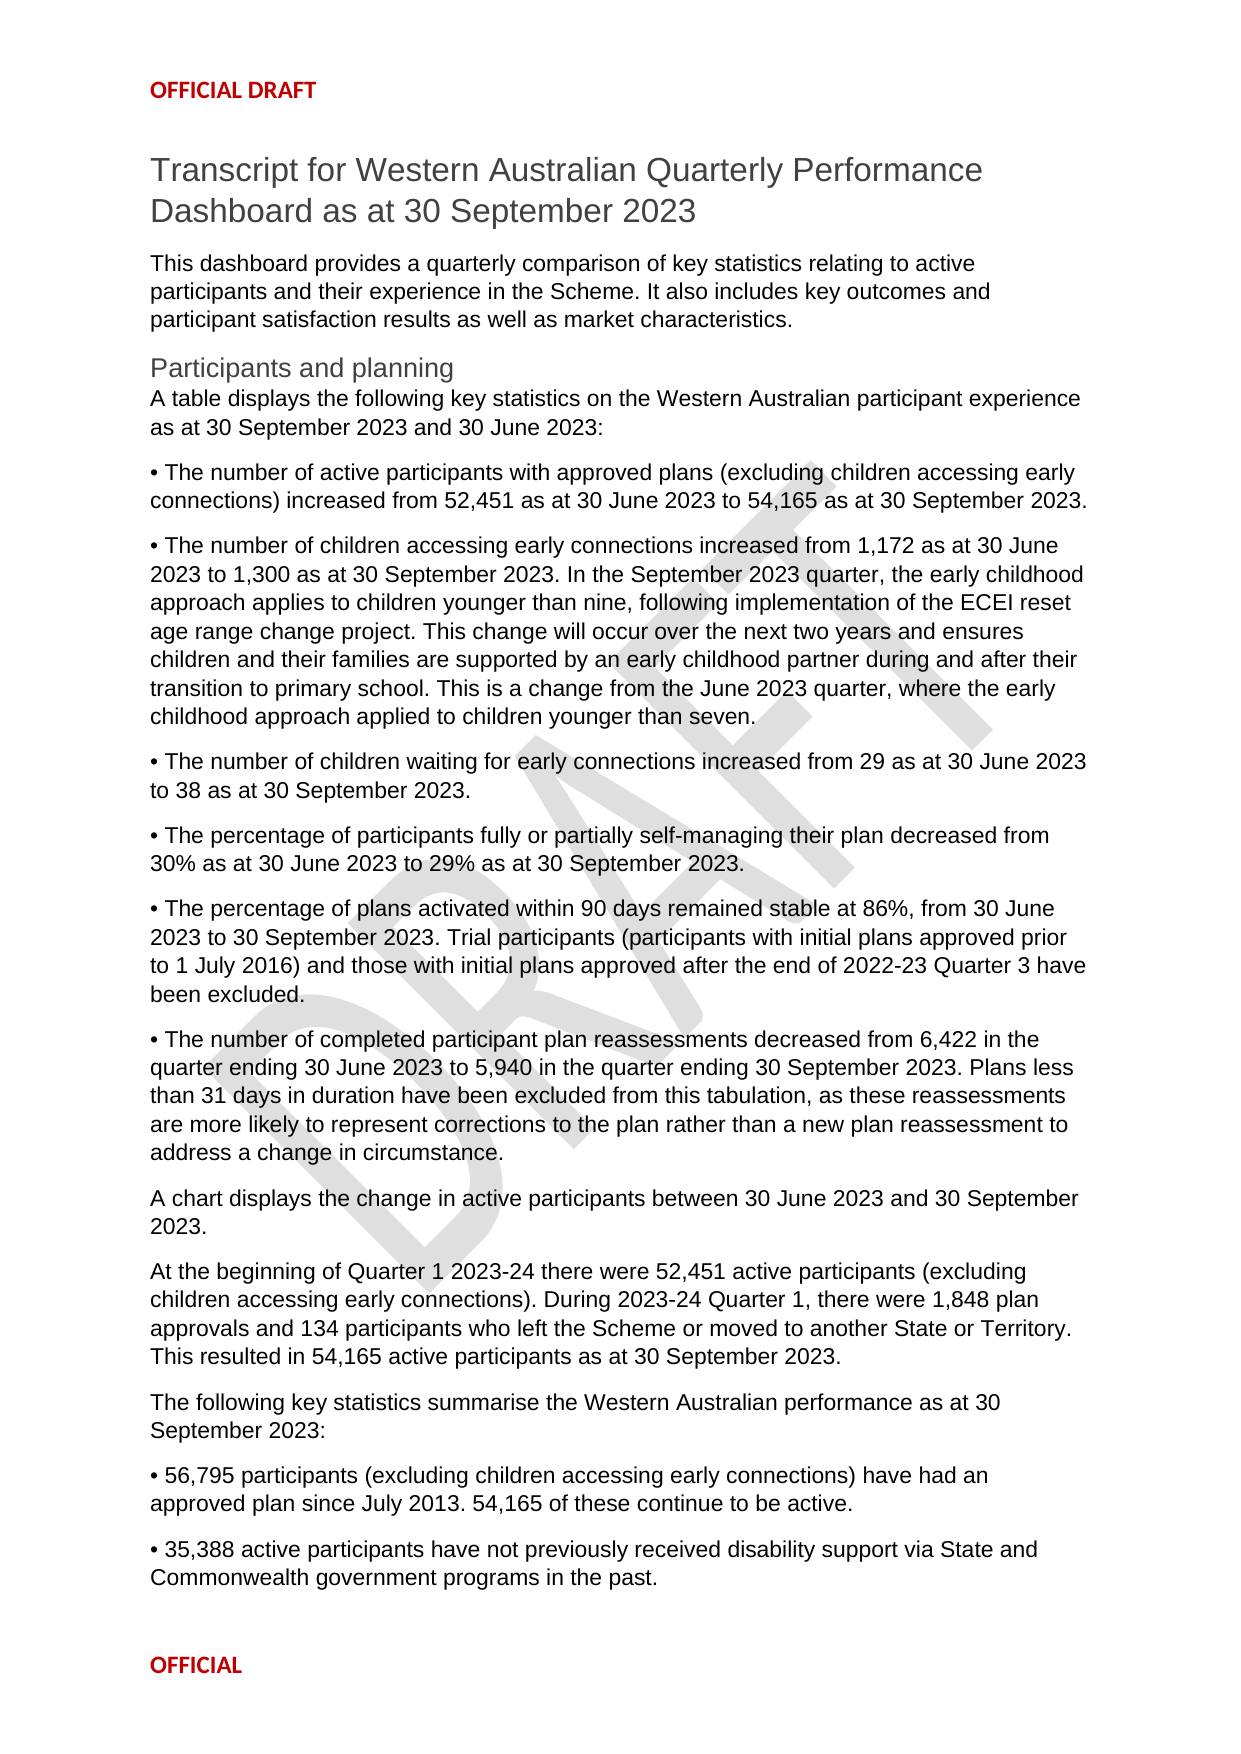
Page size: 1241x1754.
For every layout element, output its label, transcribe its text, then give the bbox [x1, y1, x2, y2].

text • The percentage of plans activated within 90 days remained stable at 86%, from 30 June 2023 to 30 September 2023. Trial participants (participants with initial plans approved prior to 1 July 2016) and those with initial plans approved after the end of 2022-23 Quarter 3 have been excluded. [150, 895, 1090, 1007]
text • 56,795 participants (excluding children accessing early connections) have had an approved plan since July 2013. 54,165 of these continue to be active. [150, 1462, 1090, 1517]
text The following key statistics summarise the Western Australian performance as at 30 September 2023: [150, 1388, 1090, 1443]
text At the beginning of Quarter 1 2023-24 there were 52,451 active participants (excluding children accessing early connections). During 2023-24 Quarter 1, there were 1,848 plan approvals and 134 participants who left the Scheme or moved to another State or Territory. This resulted in 54,165 active participants as at 30 September 2023. [150, 1258, 1090, 1370]
text • The percentage of participants fully or partially self-managing their plan decreased from 30% as at 30 June 2023 to 29% as at 30 September 2023. [150, 822, 1090, 876]
text This dashboard provides a quarterly comparison of key statistics relating to active participants and their experience in the Scheme. It also includes key outcomes and participant satisfaction results as well as market characteristics. [150, 249, 1090, 333]
text • The number of children waiting for early connections increased from 29 as at 30 June 2023 to 38 as at 30 September 2023. [150, 748, 1090, 803]
text Transcript for Western Australian Quarterly Performance Dashboard as at 30 September 2023 [150, 150, 1090, 230]
subtitle Participants and planning [150, 352, 1090, 383]
text • 35,388 active participants have not previously received disability support via State and Commonwealth government programs in the past. [150, 1536, 1090, 1590]
text • The number of completed participant plan reassessments decreased from 6,422 in the quarter ending 30 June 2023 to 5,940 in the quarter ending 30 September 2023. Plans less than 31 days in duration have been excluded from this tabulation, as these reassessments are more likely to represent corrections to the plan rather than a new plan reassessment to address a change in circumstance. [150, 1026, 1090, 1166]
text • The number of children accessing early connections increased from 1,172 as at 30 June 2023 to 1,300 as at 30 September 2023. In the September 2023 quarter, the early childhood approach applies to children younger than nine, following implementation of the ECEI reset age range change project. This change will occur over the next two years and ensures children and their families are supported by an early childhood partner during and after their transition to primary school. This is a change from the June 2023 quarter, where the early childhood approach applied to children younger than seven. [150, 532, 1090, 729]
text • The number of active participants with approved plans (excluding children accessing early connections) increased from 52,451 as at 30 June 2023 to 54,165 as at 30 September 2023. [150, 459, 1090, 514]
text A chart displays the change in active participants between 30 June 2023 and 30 September 2023. [150, 1184, 1090, 1239]
text A table displays the following key statistics on the Western Australian participant experience as at 30 September 2023 and 30 June 2023: [150, 385, 1090, 440]
